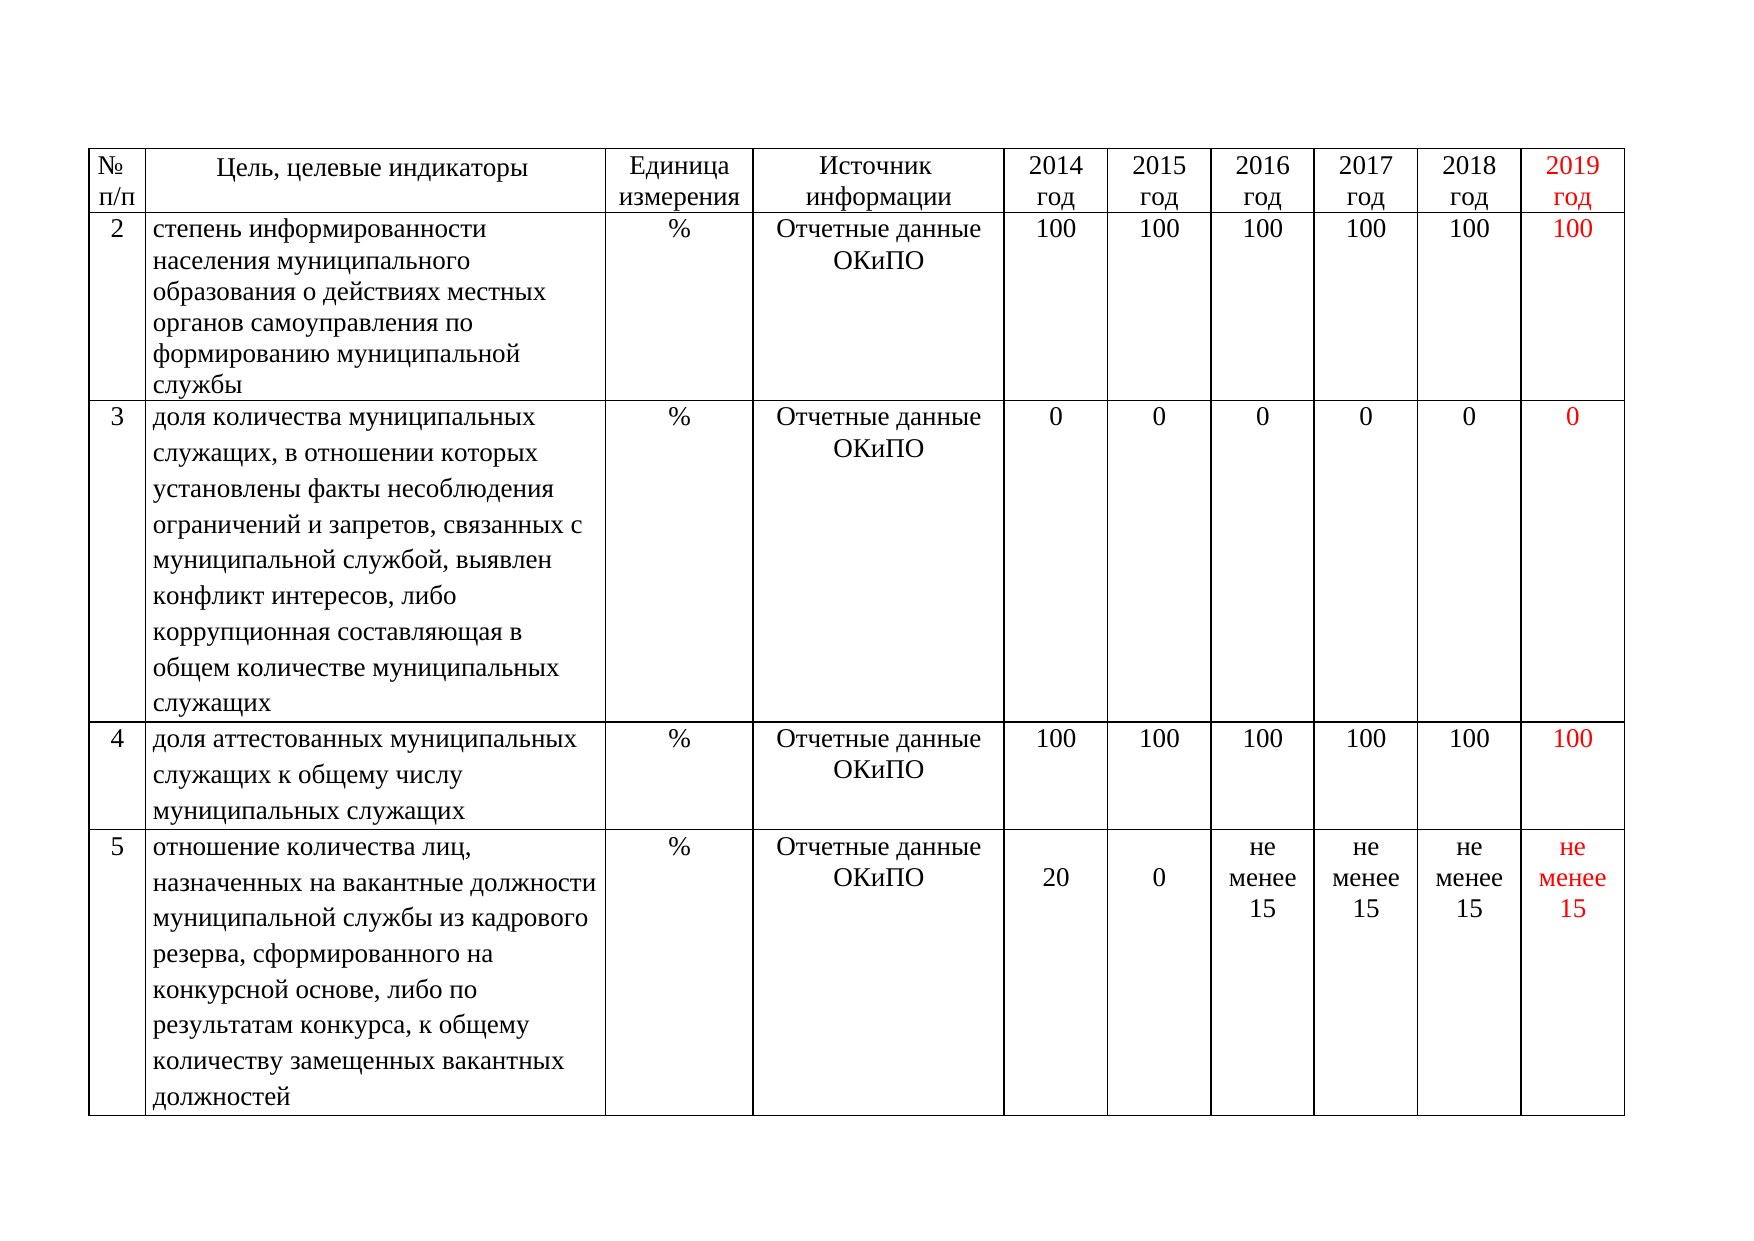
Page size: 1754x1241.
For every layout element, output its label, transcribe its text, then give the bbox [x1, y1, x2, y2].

table_cell доля аттестованных муниципальных служащих к общему числу муниципальных служащих [146, 723, 605, 829]
table_cell 0 [1212, 401, 1313, 721]
table_cell 0 [1522, 401, 1624, 721]
table_cell 3 [90, 401, 145, 721]
table_cell % [606, 830, 752, 1115]
table_cell не менее 15 [1212, 830, 1313, 1115]
table_cell степень информированности населения муниципального образования о действиях местных органов самоуправления по формированию муниципальной службы [146, 213, 605, 399]
table_header 2016 год [1212, 149, 1313, 212]
table_cell 5 [90, 830, 145, 1115]
table_cell 100 [1005, 213, 1107, 399]
table_header Источник информации [754, 149, 1003, 212]
table_cell % [606, 401, 752, 721]
table_cell 4 [90, 723, 145, 829]
table_cell не менее 15 [1522, 830, 1624, 1115]
table_cell 2 [90, 213, 145, 399]
table_header 2017 год [1315, 149, 1417, 212]
table_cell 0 [1108, 830, 1210, 1115]
table_cell 20 [1005, 830, 1107, 1115]
table_cell 100 [1108, 213, 1210, 399]
table_cell 0 [1005, 401, 1107, 721]
table_cell не менее 15 [1418, 830, 1520, 1115]
table_header 2019 год [1522, 149, 1624, 212]
table_cell 100 [1315, 213, 1417, 399]
table_cell 100 [1212, 723, 1313, 829]
table_cell 0 [1315, 401, 1417, 721]
table_cell % [606, 213, 752, 399]
table_cell Отчетные данные ОКиПО [754, 213, 1003, 399]
table_header Цель, целевые индикаторы [146, 149, 605, 212]
table_cell 0 [1108, 401, 1210, 721]
table_header 2015 год [1108, 149, 1210, 212]
table_cell 100 [1315, 723, 1417, 829]
table_cell отношение количества лиц, назначенных на вакантные должности муниципальной службы из кадрового резерва, сформированного на конкурсной основе, либо по результатам конкурса, к общему количеству замещенных вакантных должностей [146, 830, 605, 1115]
table_cell 100 [1108, 723, 1210, 829]
table_cell Отчетные данные ОКиПО [754, 830, 1003, 1115]
table_cell Отчетные данные ОКиПО [754, 723, 1003, 829]
table_header Единица измерения [606, 149, 752, 212]
table_header 2014 год [1005, 149, 1107, 212]
table_cell не менее 15 [1315, 830, 1417, 1115]
table_cell 100 [1522, 723, 1624, 829]
table_cell 100 [1418, 723, 1520, 829]
table_cell доля количества муниципальных служащих, в отношении которых установлены факты несоблюдения ограничений и запретов, связанных с муниципальной службой, выявлен конфликт интересов, либо коррупционная составляющая в общем количестве муниципальных служащих [146, 401, 605, 721]
table_header № п/п [90, 149, 145, 212]
table_cell 100 [1005, 723, 1107, 829]
table_cell 100 [1212, 213, 1313, 399]
table_cell 100 [1418, 213, 1520, 399]
table_cell % [606, 723, 752, 829]
table_header 2018 год [1418, 149, 1520, 212]
table_cell 100 [1522, 213, 1624, 399]
table_cell 0 [1418, 401, 1520, 721]
table_cell Отчетные данные ОКиПО [754, 401, 1003, 721]
